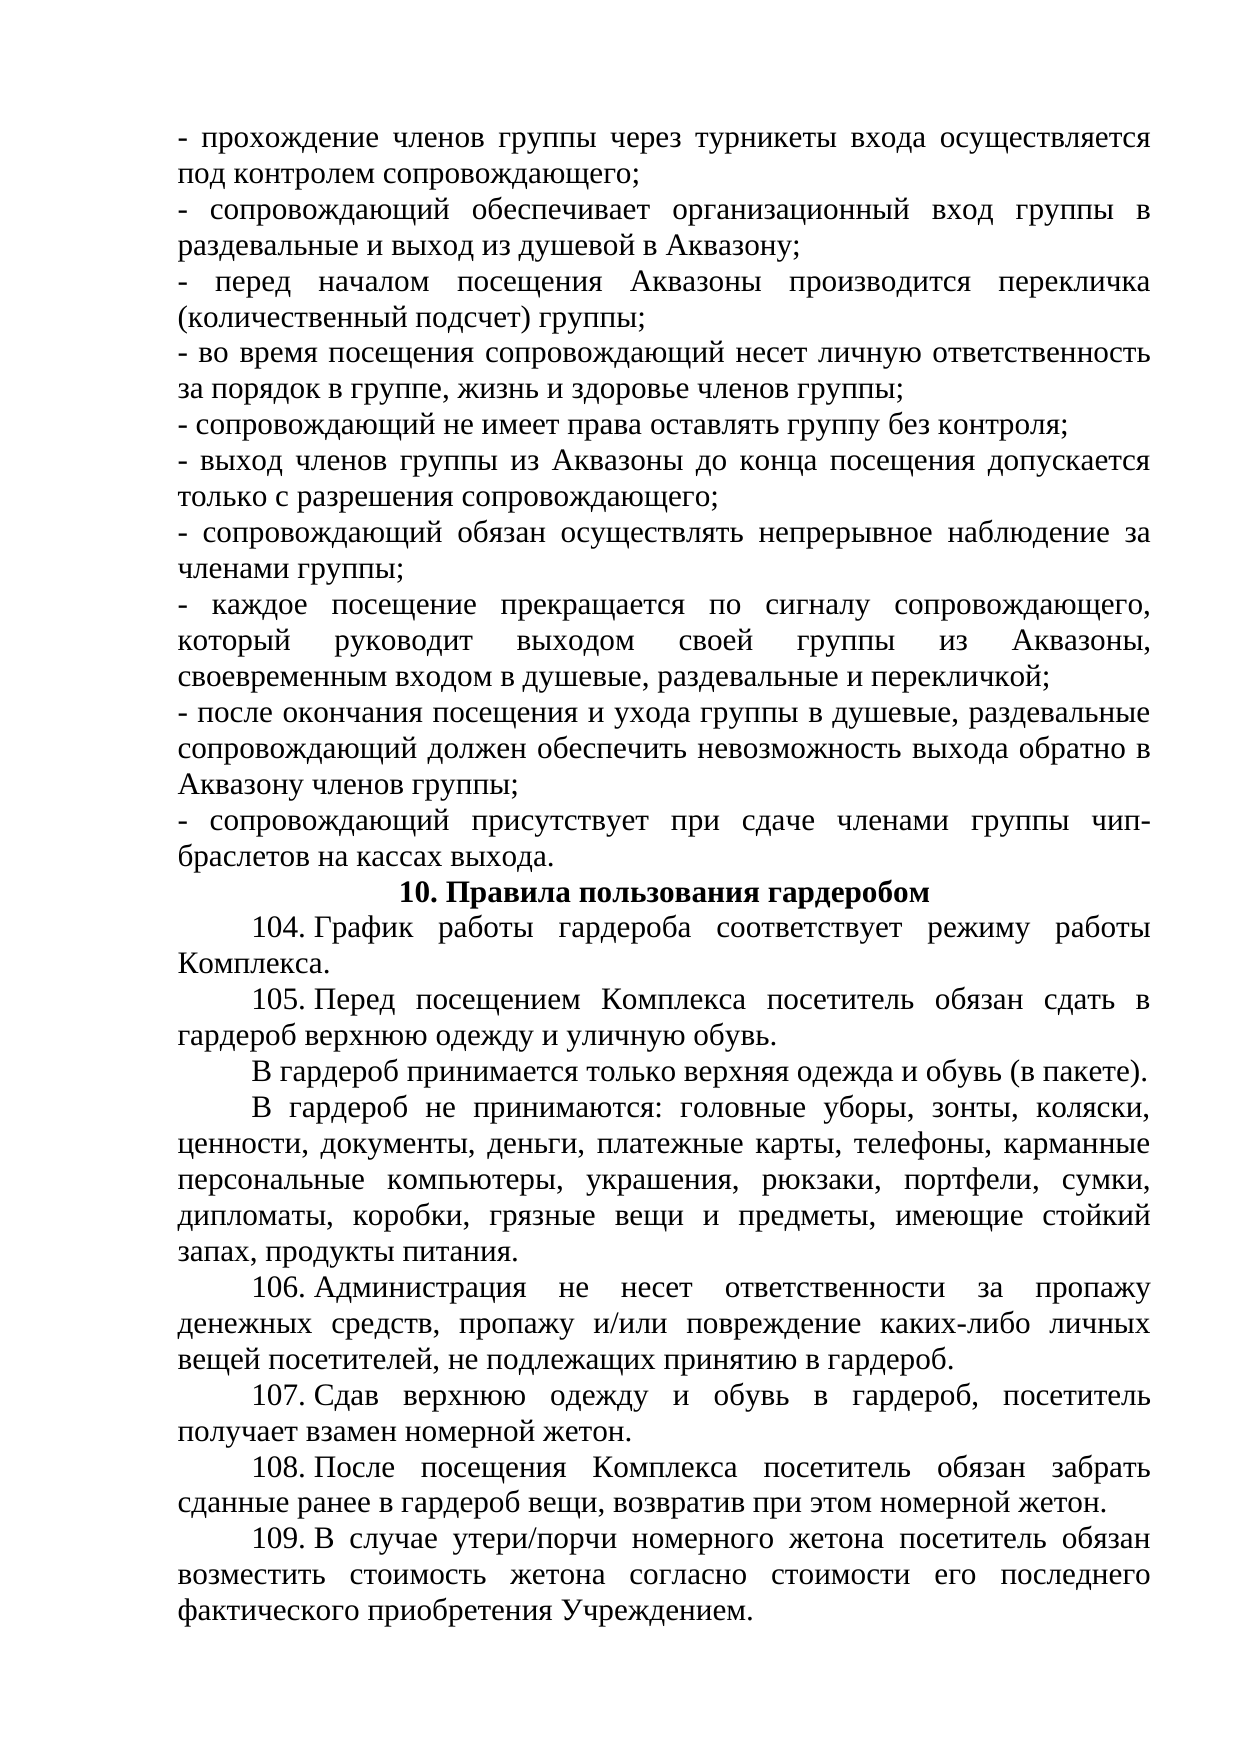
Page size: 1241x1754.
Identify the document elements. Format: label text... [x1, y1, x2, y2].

text - во время посещения сопровождающий несет личную ответственность за порядок в группе, жизнь и здоровье членов группы; [177, 334, 1152, 406]
text - каждое посещение прекращается по сигналу сопровождающего, который руководит выходом своей группы из Аквазоны, своевременным входом в душевые, раздевальные и перекличкой; [177, 585, 1152, 693]
text - сопровождающий обязан осуществлять непрерывное наблюдение за членами группы; [177, 513, 1152, 585]
text - сопровождающий присутствует при сдаче членами группы чип-браслетов на кассах выхода. [177, 801, 1152, 873]
text 105. Перед посещением Комплекса посетитель обязан сдать в гардероб верхнюю одежду и уличную обувь. [177, 981, 1152, 1052]
text В гардероб принимается только верхняя одежда и обувь (в пакете). [177, 1052, 1152, 1088]
text В гардероб не принимаются: головные уборы, зонты, коляски, ценности, документы, деньги, платежные карты, телефоны, карманные персональные компьютеры, украшения, рюкзаки, портфели, сумки, дипломаты, коробки, грязные вещи и предметы, имеющие стойкий запах, продукты питания. [177, 1088, 1152, 1268]
text - прохождение членов группы через турникеты входа осуществляется под контролем сопровождающего; [177, 118, 1152, 190]
text 107. Сдав верхнюю одежду и обувь в гардероб, посетитель получает взамен номерной жетон. [177, 1376, 1152, 1448]
text 108. После посещения Комплекса посетитель обязан забрать сданные ранее в гардероб вещи, возвратив при этом номерной жетон. [177, 1448, 1152, 1520]
text - перед началом посещения Аквазоны производится перекличка (количественный подсчет) группы; [177, 262, 1152, 334]
text 106. Администрация не несет ответственности за пропажу денежных средств, пропажу и/или повреждение каких-либо личных вещей посетителей, не подлежащих принятию в гардероб. [177, 1268, 1152, 1376]
text - выход членов группы из Аквазоны до конца посещения допускается только с разрешения сопровождающего; [177, 442, 1152, 513]
text - сопровождающий обеспечивает организационный вход группы в раздевальные и выход из душевой в Аквазону; [177, 190, 1152, 262]
text 10. Правила пользования гардеробом [177, 873, 1152, 909]
text 109. В случае утери/порчи номерного жетона посетитель обязан возместить стоимость жетона согласно стоимости его последнего фактического приобретения Учреждением. [177, 1520, 1152, 1627]
text - сопровождающий не имеет права оставлять группу без контроля; [177, 406, 1152, 442]
text - после окончания посещения и ухода группы в душевые, раздевальные сопровождающий должен обеспечить невозможность выхода обратно в Аквазону членов группы; [177, 693, 1152, 801]
text 104. График работы гардероба соответствует режиму работы Комплекса. [177, 909, 1152, 981]
